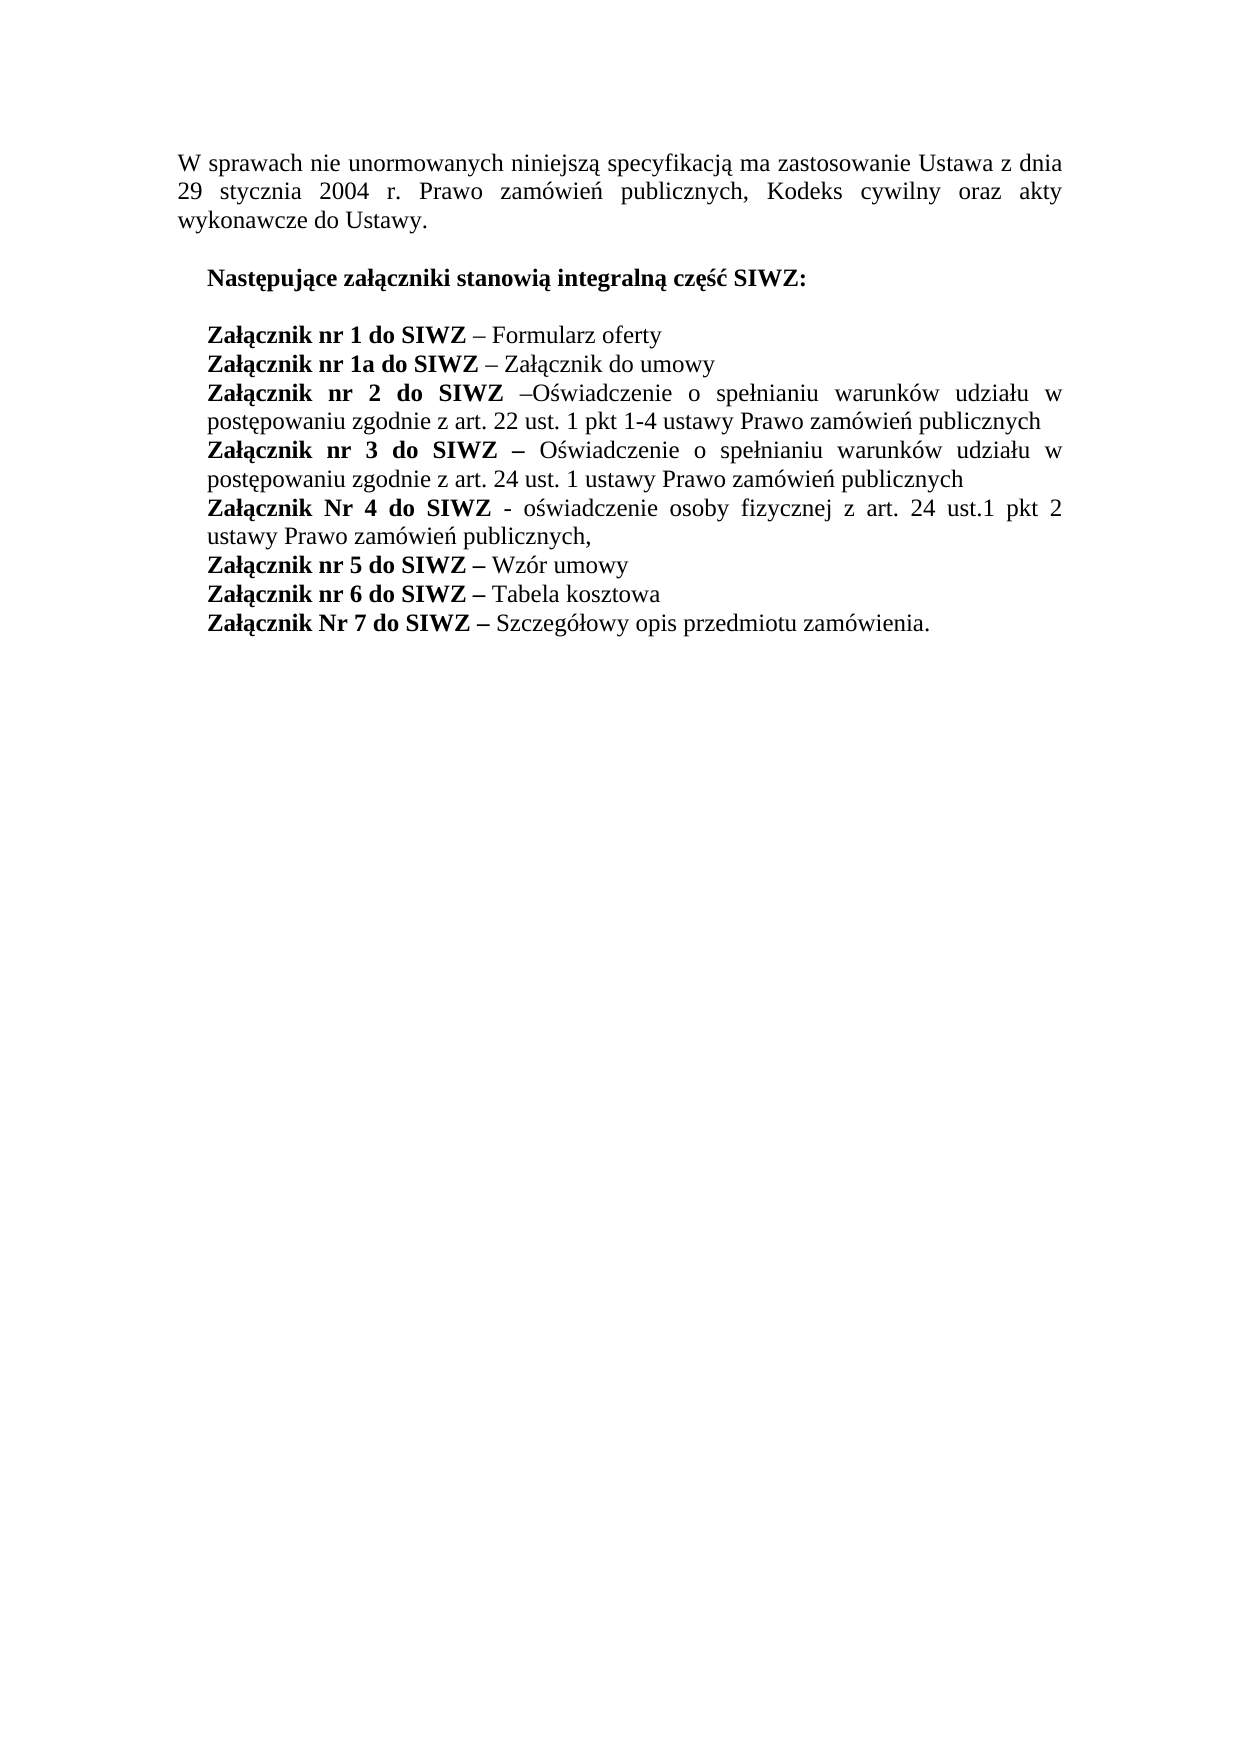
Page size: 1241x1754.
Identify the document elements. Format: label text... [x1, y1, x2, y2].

text Następujące załączniki stanowią integralną część SIWZ: [207, 263, 1063, 291]
text Załącznik nr 3 do SIWZ – Oświadczenie o spełnianiu warunków udziału w postępowaniu zgodnie z art. 24 ust. 1 ustawy Prawo zamówień publicznych [207, 435, 1063, 493]
text W sprawach nie unormowanych niniejszą specyfikacją ma zastosowanie Ustawa z dnia 29 stycznia 2004 r. Prawo zamówień publicznych, Kodeks cywilny oraz akty wykonawcze do Ustawy. [177, 148, 1063, 234]
text Załącznik nr 1 do SIWZ – Formularz oferty [207, 320, 1063, 349]
text Załącznik nr 2 do SIWZ –Oświadczenie o spełnianiu warunków udziału w postępowaniu zgodnie z art. 22 ust. 1 pkt 1-4 ustawy Prawo zamówień publicznych [207, 378, 1063, 435]
text Załącznik nr 1a do SIWZ – Załącznik do umowy [207, 349, 1063, 378]
text Załącznik Nr 7 do SIWZ – Szczegółowy opis przedmiotu zamówienia. [207, 608, 1063, 636]
text Załącznik nr 5 do SIWZ – Wzór umowy [177, 550, 1063, 579]
text Załącznik nr 6 do SIWZ – Tabela kosztowa [207, 579, 1063, 608]
text Załącznik Nr 4 do SIWZ - oświadczenie osoby fizycznej z art. 24 ust.1 pkt 2 ustawy Prawo zamówień publicznych, [207, 493, 1063, 550]
